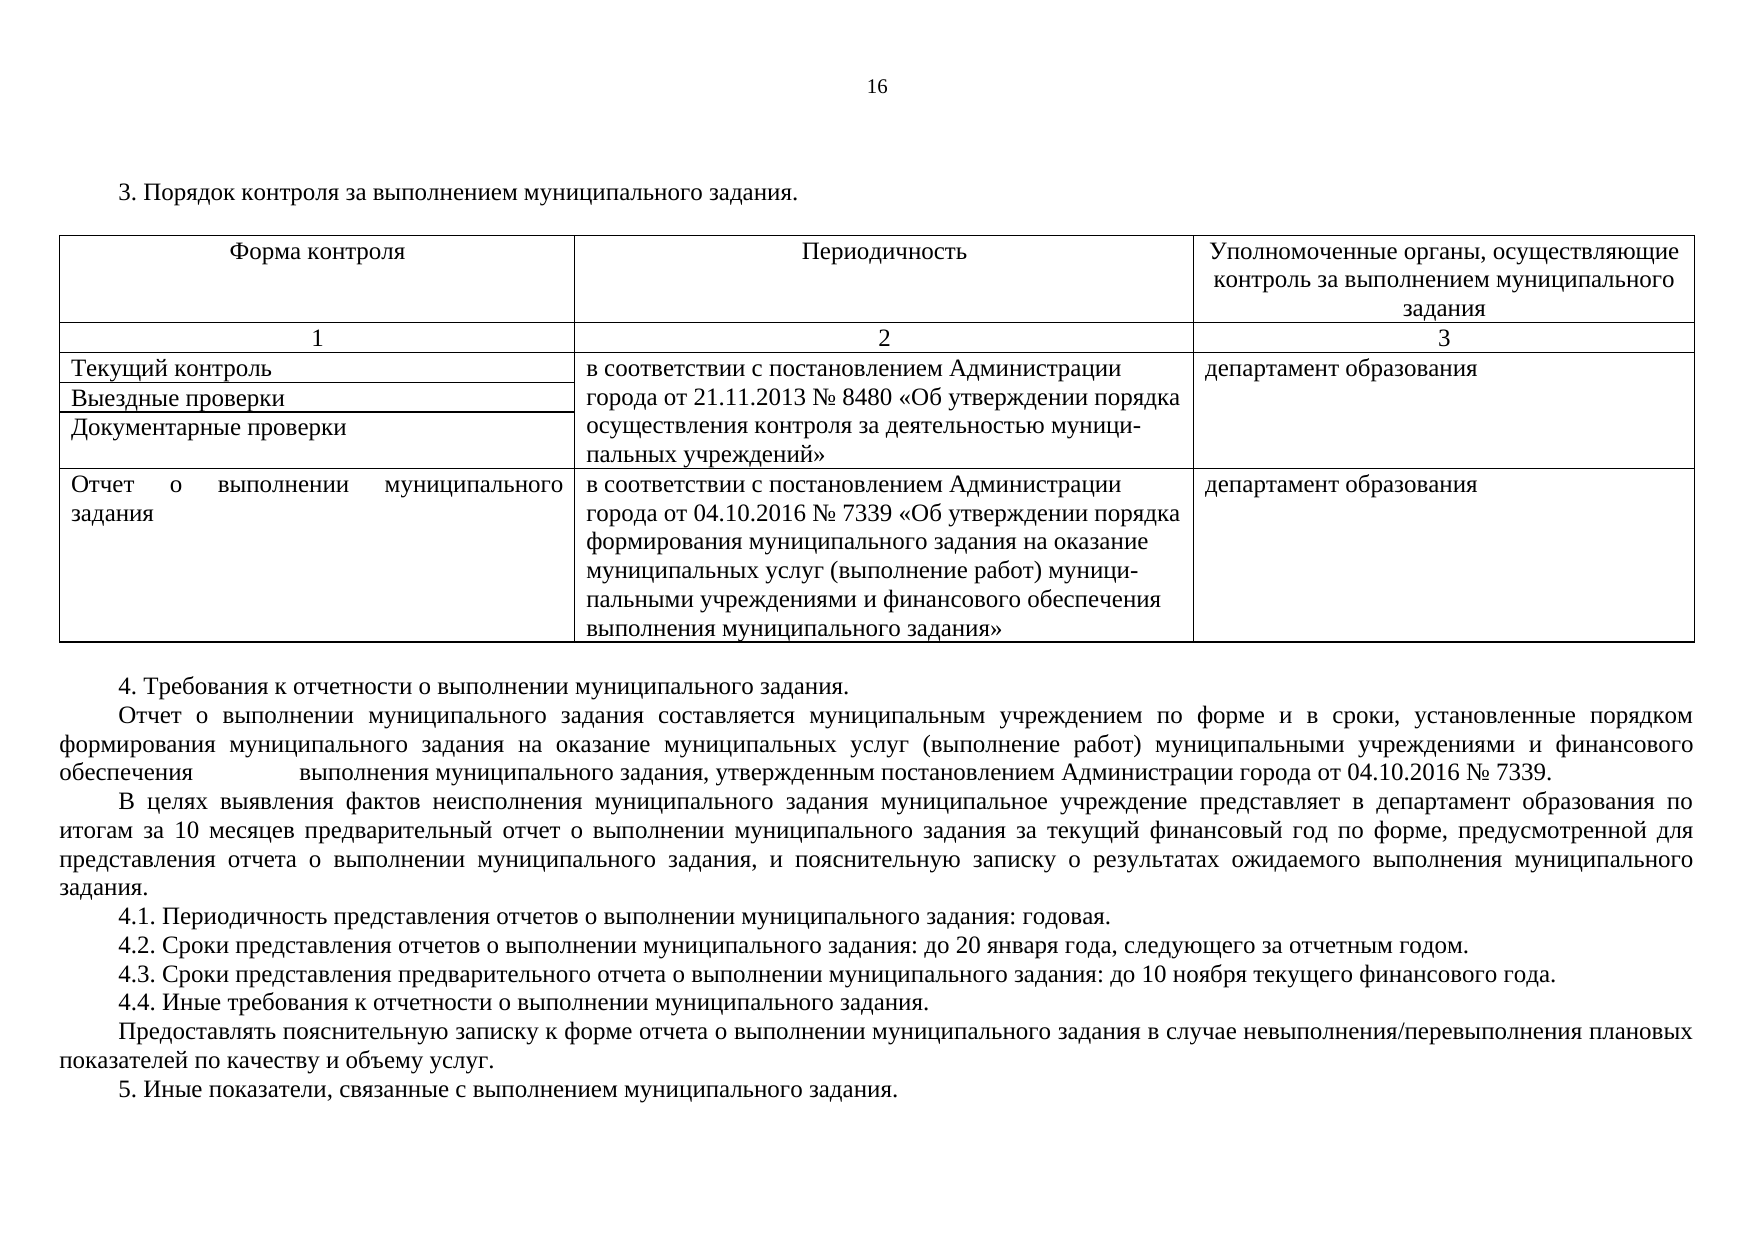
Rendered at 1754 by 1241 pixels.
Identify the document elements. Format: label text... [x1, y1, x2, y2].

table_cell 3 [1194, 323, 1694, 352]
table_cell Выездные проверки [60, 383, 574, 411]
table_cell департамент образования [1194, 469, 1694, 641]
table_header Уполномоченные органы, осуществляющие контроль за выполнением муниципального задания [1194, 236, 1694, 322]
text В целях выявления фактов неисполнения муниципального задания муниципальное учреждение представляет в департамент образования по итогам за 10 месяцев предварительный отчет о выполнении муниципального задания за текущий финансовый год по форме, предусмотренной для представления отчета о выполнении муниципального задания, и пояснительную записку о результатах ожидаемого выполнения муниципального задания. [59, 786, 1695, 901]
table_cell 2 [575, 323, 1193, 352]
text 5. Иные показатели, связанные с выполнением муниципального задания. [59, 1074, 1695, 1102]
table_cell в соответствии с постановлением Администрации города от 04.10.2016 № 7339 «Об утверждении порядка формирования муниципального задания на оказание муниципальных услуг (выполнение работ) муници-пальными учреждениями и финансового обеспечения выполнения муниципального задания» [575, 469, 1193, 641]
text 4. Требования к отчетности о выполнении муниципального задания. [59, 671, 1695, 700]
table_cell Отчет о выполнении муниципального задания [60, 469, 574, 641]
text 4.4. Иные требования к отчетности о выполнении муниципального задания. [59, 987, 1695, 1016]
table_cell в соответствии с постановлением Администрации города от 21.11.2013 № 8480 «Об утверждении порядка осуществления контроля за деятельностью муници-пальных учреждений» [575, 353, 1193, 468]
table_header Периодичность [575, 236, 1193, 322]
text 4.2. Сроки представления отчетов о выполнении муниципального задания: до 20 января года, следующего за отчетным годом. [59, 930, 1695, 959]
text Предоставлять пояснительную записку к форме отчета о выполнении муниципального задания в случае невыполнения/перевыполнения плановых показателей по качеству и объему услуг. [59, 1016, 1695, 1074]
text 3. Порядок контроля за выполнением муниципального задания. [59, 177, 1695, 206]
text 4.3. Сроки представления предварительного отчета о выполнении муниципального задания: до 10 ноября текущего финансового года. [59, 959, 1695, 987]
table_header Форма контроля [60, 236, 574, 322]
table_cell Документарные проверки [60, 413, 574, 468]
text 4.1. Периодичность представления отчетов о выполнении муниципального задания: годовая. [59, 901, 1695, 930]
text Отчет о выполнении муниципального задания составляется муниципальным учреждением по форме и в сроки, установленные порядком формирования муниципального задания на оказание муниципальных услуг (выполнение работ) муниципальными учреждениями и финансового обеспечения выполнения муниципального задания, утвержденным постановлением Администрации города от 04.10.2016 № 7339. [59, 700, 1695, 786]
table_cell 1 [60, 323, 574, 352]
table_cell департамент образования [1194, 353, 1694, 468]
table_cell Текущий контроль [60, 353, 574, 382]
